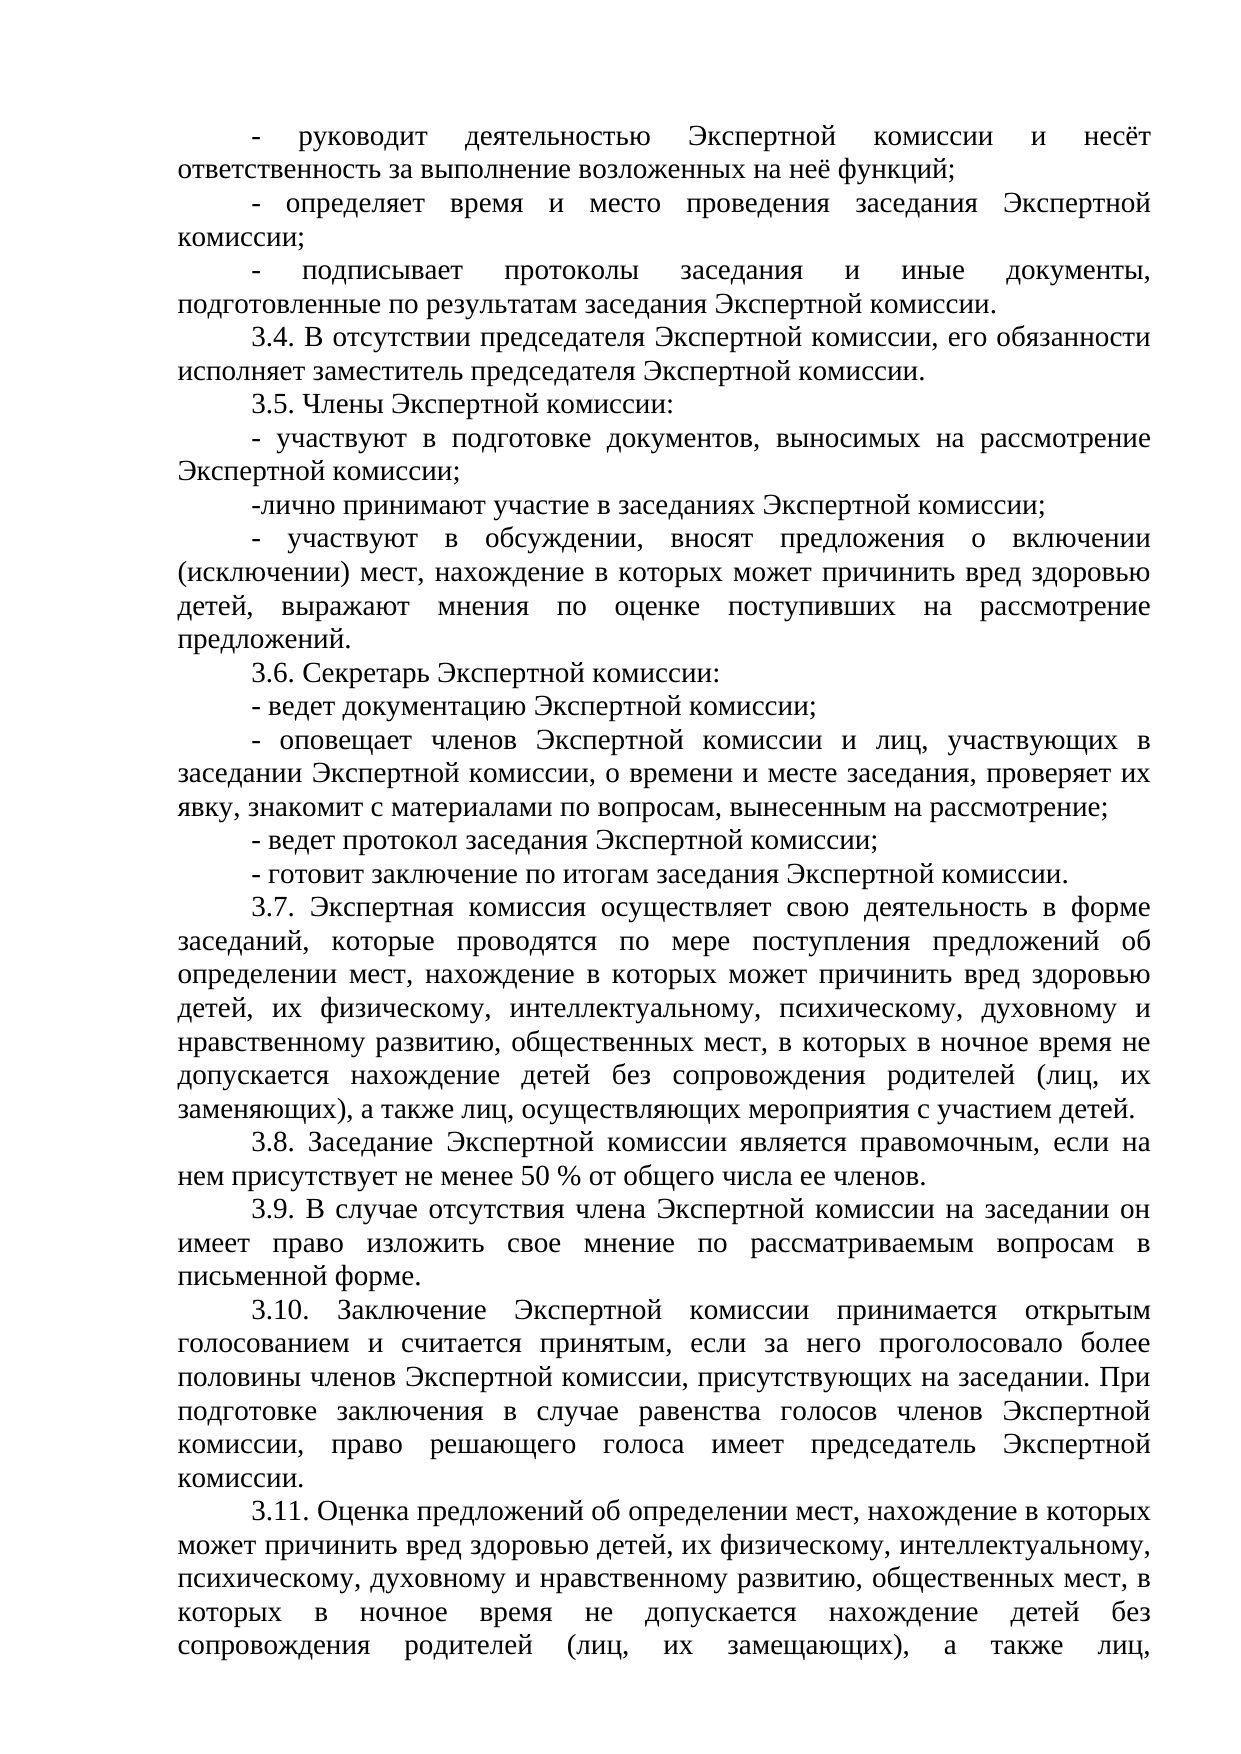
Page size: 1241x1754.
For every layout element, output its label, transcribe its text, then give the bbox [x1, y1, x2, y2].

text - оповещает членов Экспертной комиссии и лиц, участвующих в заседании Экспертной комиссии, о времени и месте заседания, проверяет их явку, знакомит с материалами по вопросам, вынесенным на рассмотрение; [177, 722, 1152, 822]
text - ведет документацию Экспертной комиссии; [177, 688, 1152, 722]
text - подписывает протоколы заседания и иные документы, подготовленные по результатам заседания Экспертной комиссии. 3.4. В отсутствии председателя Экспертной комиссии, его обязанности исполняет заместитель председателя Экспертной комиссии. [177, 252, 1152, 386]
text 3.8. Заседание Экспертной комиссии является правомочным, если на нем присутствует не менее 50 % от общего числа ее членов. [177, 1124, 1152, 1191]
text - руководит деятельностью Экспертной комиссии и несёт ответственность за выполнение возложенных на неё функций; [177, 118, 1152, 185]
text -лично принимают участие в заседаниях Экспертной комиссии; [177, 487, 1152, 521]
text 3.9. В случае отсутствия члена Экспертной комиссии на заседании он имеет право изложить свое мнение по рассматриваемым вопросам в письменной форме. [177, 1191, 1152, 1292]
text - ведет протокол заседания Экспертной комиссии; [177, 822, 1152, 856]
text 3.6. Секретарь Экспертной комиссии: [177, 655, 1152, 688]
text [177, 1493, 1152, 1661]
text - участвуют в обсуждении, вносят предложения о включении (исключении) мест, нахождение в которых может причинить вред здоровью детей, выражают мнения по оценке поступивших на рассмотрение предложений. [177, 521, 1152, 655]
text 3.5. Члены Экспертной комиссии: [177, 386, 1152, 420]
text - готовит заключение по итогам заседания Экспертной комиссии. [177, 856, 1152, 889]
text - участвуют в подготовке документов, выносимых на рассмотрение Экспертной комиссии; [177, 420, 1152, 487]
text - определяет время и место проведения заседания Экспертной комиссии; [177, 185, 1152, 252]
text 3.10. Заключение Экспертной комиссии принимается открытым голосованием и считается принятым, если за него проголосовало более половины членов Экспертной комиссии, присутствующих на заседании. При подготовке заключения в случае равенства голосов членов Экспертной комиссии, право решающего голоса имеет председатель Экспертной комиссии. [177, 1292, 1152, 1493]
text 3.7. Экспертная комиссия осуществляет свою деятельность в форме заседаний, которые проводятся по мере поступления предложений об определении мест, нахождение в которых может причинить вред здоровью детей, их физическому, интеллектуальному, психическому, духовному и нравственному развитию, общественных мест, в которых в ночное время не допускается нахождение детей без сопровождения родителей (лиц, их заменяющих), а также лиц, осуществляющих мероприятия с участием детей. [177, 889, 1152, 1124]
